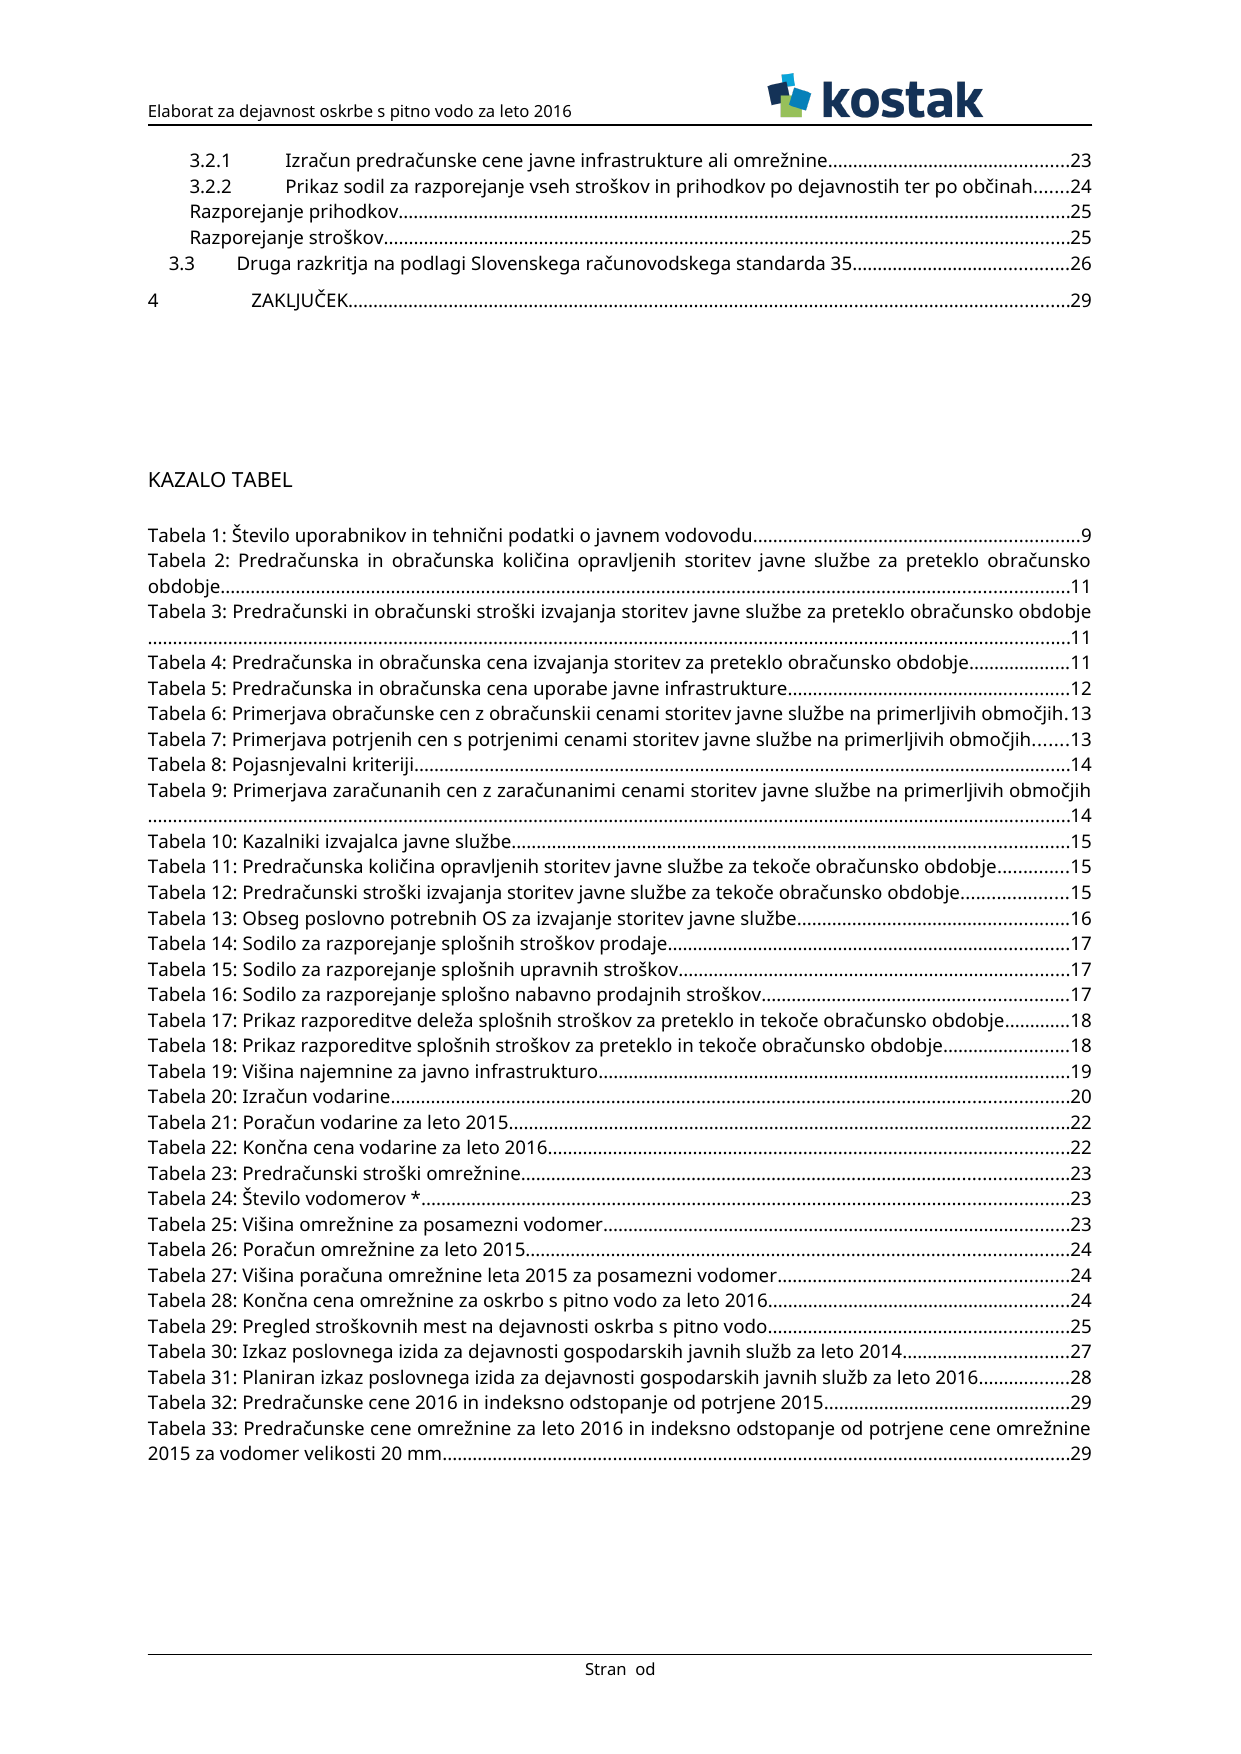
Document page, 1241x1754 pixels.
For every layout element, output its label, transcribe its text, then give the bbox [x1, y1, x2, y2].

text Tabela 1: Število uporabnikov in tehnični podatki o javnem vodovodu 9 [148, 522, 1092, 547]
text Tabela 24: Število vodomerov * 23 [148, 1186, 1092, 1211]
text Tabela 6: Primerjava obračunske cen z obračunskii cenami storitev javne službe na primerljivih območjih 13 [148, 701, 1092, 726]
text Tabela 30: Izkaz poslovnega izida za dejavnosti gospodarskih javnih služb za leto 2014 27 [148, 1339, 1092, 1364]
text 3.2.1 Izračun predračunske cene javne infrastrukture ali omrežnine 23 [189, 148, 1092, 173]
text Tabela 10: Kazalniki izvajalca javne službe 15 [148, 828, 1092, 854]
text Tabela 33: Predračunske cene omrežnine za leto 2016 in indeksno odstopanje od potrjene cene omrežnine 2015 za vodomer velikosti 20 mm 29 [148, 1415, 1092, 1466]
text Tabela 7: Primerjava potrjenih cen s potrjenimi cenami storitev javne službe na primerljivih območjih 13 [148, 726, 1092, 752]
text Tabela 29: Pregled stroškovnih mest na dejavnosti oskrba s pitno vodo 25 [148, 1313, 1092, 1339]
text Tabela 8: Pojasnjevalni kriteriji 14 [148, 752, 1092, 777]
text Tabela 17: Prikaz razporeditve deleža splošnih stroškov za preteklo in tekoče obračunsko obdobje 18 [148, 1007, 1092, 1032]
text Tabela 26: Poračun omrežnine za leto 2015 24 [148, 1237, 1092, 1262]
text Tabela 2: Predračunska in obračunska količina opravljenih storitev javne službe za preteklo obračunsko obdobje 11 [148, 547, 1092, 598]
text 4 Zaključek 29 [148, 288, 1092, 313]
text Razporejanje stroškov 25 [189, 224, 1092, 250]
text Tabela 27: Višina poračuna omrežnine leta 2015 za posamezni vodomer 24 [148, 1262, 1092, 1288]
text Tabela 13: Obseg poslovno potrebnih OS za izvajanje storitev javne službe 16 [148, 905, 1092, 930]
text Tabela 16: Sodilo za razporejanje splošno nabavno prodajnih stroškov 17 [148, 981, 1092, 1007]
text Tabela 11: Predračunska količina opravljenih storitev javne službe za tekoče obračunsko obdobje 15 [148, 854, 1092, 879]
picture [767, 73, 984, 118]
text 3.2.2 Prikaz sodil za razporejanje vseh stroškov in prihodkov po dejavnostih ter po občinah 24 [189, 173, 1092, 199]
text Razporejanje prihodkov 25 [189, 199, 1092, 224]
text 3.3 Druga razkritja na podlagi Slovenskega računovodskega standarda 35 26 [168, 250, 1092, 275]
text Tabela 19: Višina najemnine za javno infrastrukturo 19 [148, 1058, 1092, 1083]
text Tabela 22: Končna cena vodarine za leto 2016 22 [148, 1134, 1092, 1160]
text Tabela 5: Predračunska in obračunska cena uporabe javne infrastrukture 12 [148, 675, 1092, 701]
text Tabela 15: Sodilo za razporejanje splošnih upravnih stroškov 17 [148, 956, 1092, 981]
text Tabela 31: Planiran izkaz poslovnega izida za dejavnosti gospodarskih javnih služb za leto 2016 28 [148, 1364, 1092, 1390]
text Tabela 14: Sodilo za razporejanje splošnih stroškov prodaje 17 [148, 930, 1092, 956]
text Tabela 3: Predračunski in obračunski stroški izvajanja storitev javne službe za preteklo obračunsko obdobje 11 [148, 598, 1092, 649]
text KAZALO TABEL [148, 465, 1093, 493]
text Tabela 4: Predračunska in obračunska cena izvajanja storitev za preteklo obračunsko obdobje 11 [148, 649, 1092, 675]
text Tabela 23: Predračunski stroški omrežnine 23 [148, 1160, 1092, 1186]
text Tabela 32: Predračunske cene 2016 in indeksno odstopanje od potrjene 2015 29 [148, 1390, 1092, 1415]
text Tabela 12: Predračunski stroški izvajanja storitev javne službe za tekoče obračunsko obdobje 15 [148, 879, 1092, 905]
text Tabela 20: Izračun vodarine 20 [148, 1083, 1092, 1109]
text Tabela 28: Končna cena omrežnine za oskrbo s pitno vodo za leto 2016 24 [148, 1288, 1092, 1313]
text Tabela 21: Poračun vodarine za leto 2015 22 [148, 1109, 1092, 1134]
text Tabela 9: Primerjava zaračunanih cen z zaračunanimi cenami storitev javne službe na primerljivih območjih 14 [148, 777, 1092, 828]
text Tabela 25: Višina omrežnine za posamezni vodomer 23 [148, 1211, 1092, 1237]
text Tabela 18: Prikaz razporeditve splošnih stroškov za preteklo in tekoče obračunsko obdobje 18 [148, 1032, 1092, 1058]
